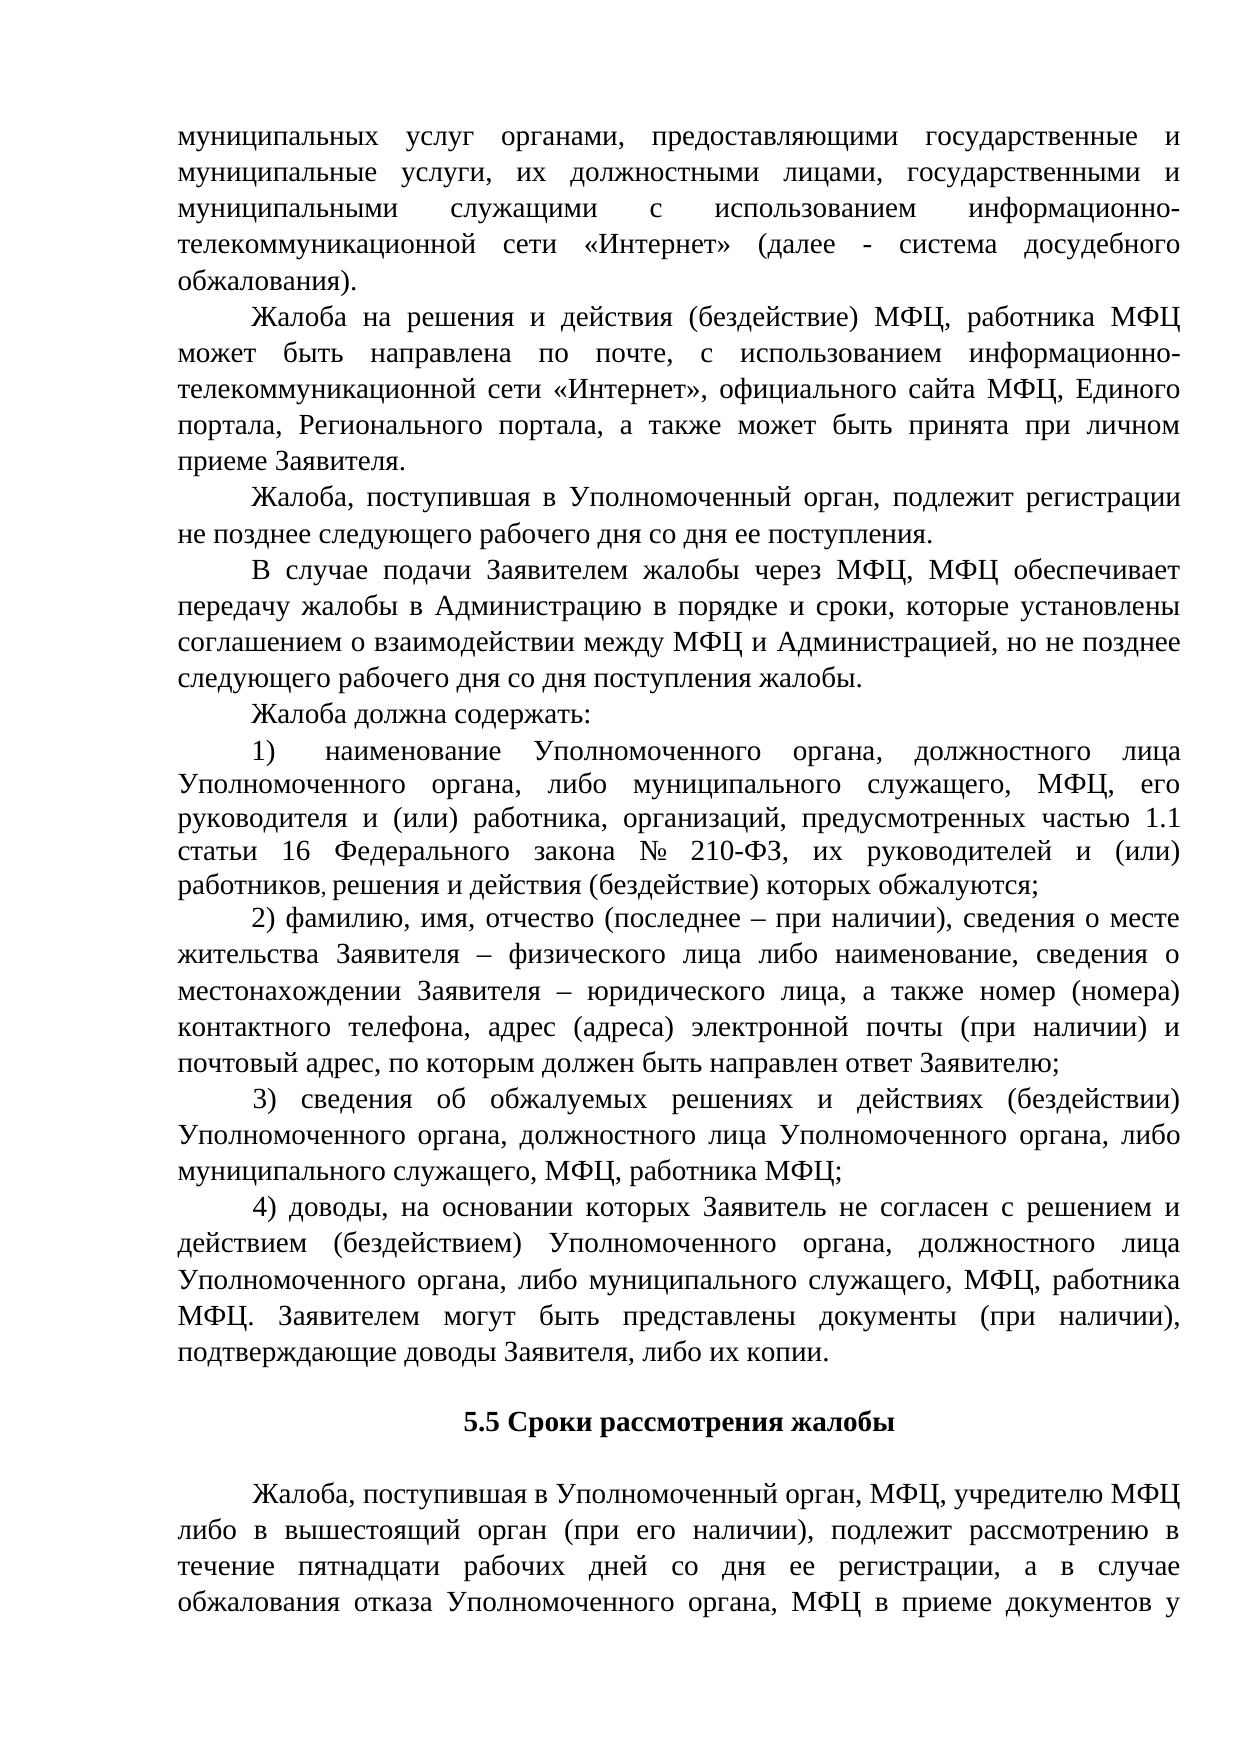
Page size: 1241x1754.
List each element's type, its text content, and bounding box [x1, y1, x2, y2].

text Жалоба на решения и действия (бездействие) МФЦ, работника МФЦ может быть направлена по почте, с использованием информационно-телекоммуникационной сети «Интернет», официального сайта МФЦ, Единого портала, Регионального портала, а также может быть принята при личном приеме Заявителя. [177, 299, 1181, 477]
list наименование Уполномоченного органа, должностного лица Уполномоченного органа, либо муниципального служащего, МФЦ, его руководителя и (или) работника, организаций, предусмотренных частью 1.1 статьи 16 Федерального закона № 210-ФЗ, их руководителей и (или) работников, решения и действия (бездействие) которых обжалуются; [177, 733, 1181, 900]
text 4) доводы, на основании которых Заявитель не согласен с решением и действием (бездействием) Уполномоченного органа, должностного лица Уполномоченного органа, либо муниципального служащего, МФЦ, работника МФЦ. Заявителем могут быть представлены документы (при наличии), подтверждающие доводы Заявителя, либо их копии. [177, 1189, 1181, 1368]
text Жалоба должна содержать: [177, 696, 1181, 730]
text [177, 1476, 1181, 1618]
text Жалоба, поступившая в Уполномоченный орган, подлежит регистрации не позднее следующего рабочего дня со дня ее поступления. [177, 479, 1181, 549]
text 5.5 Сроки рассмотрения жалобы [177, 1404, 1181, 1437]
text 2) фамилию, имя, отчество (последнее – при наличии), сведения о месте жительства Заявителя – физического лица либо наименование, сведения о местонахождении Заявителя – юридического лица, а также номер (номера) контактного телефона, адрес (адреса) электронной почты (при наличии) и почтовый адрес, по которым должен быть направлен ответ Заявителю; [177, 900, 1181, 1078]
text 3) сведения об обжалуемых решениях и действиях (бездействии) Уполномоченного органа, должностного лица Уполномоченного органа, либо муниципального служащего, МФЦ, работника МФЦ; [177, 1081, 1181, 1187]
text В случае подачи Заявителем жалобы через МФЦ, МФЦ обеспечивает передачу жалобы в Администрацию в порядке и сроки, которые установлены соглашением о взаимодействии между МФЦ и Администрацией, но не позднее следующего рабочего дня со дня поступления жалобы. [177, 552, 1181, 694]
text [177, 118, 1181, 296]
